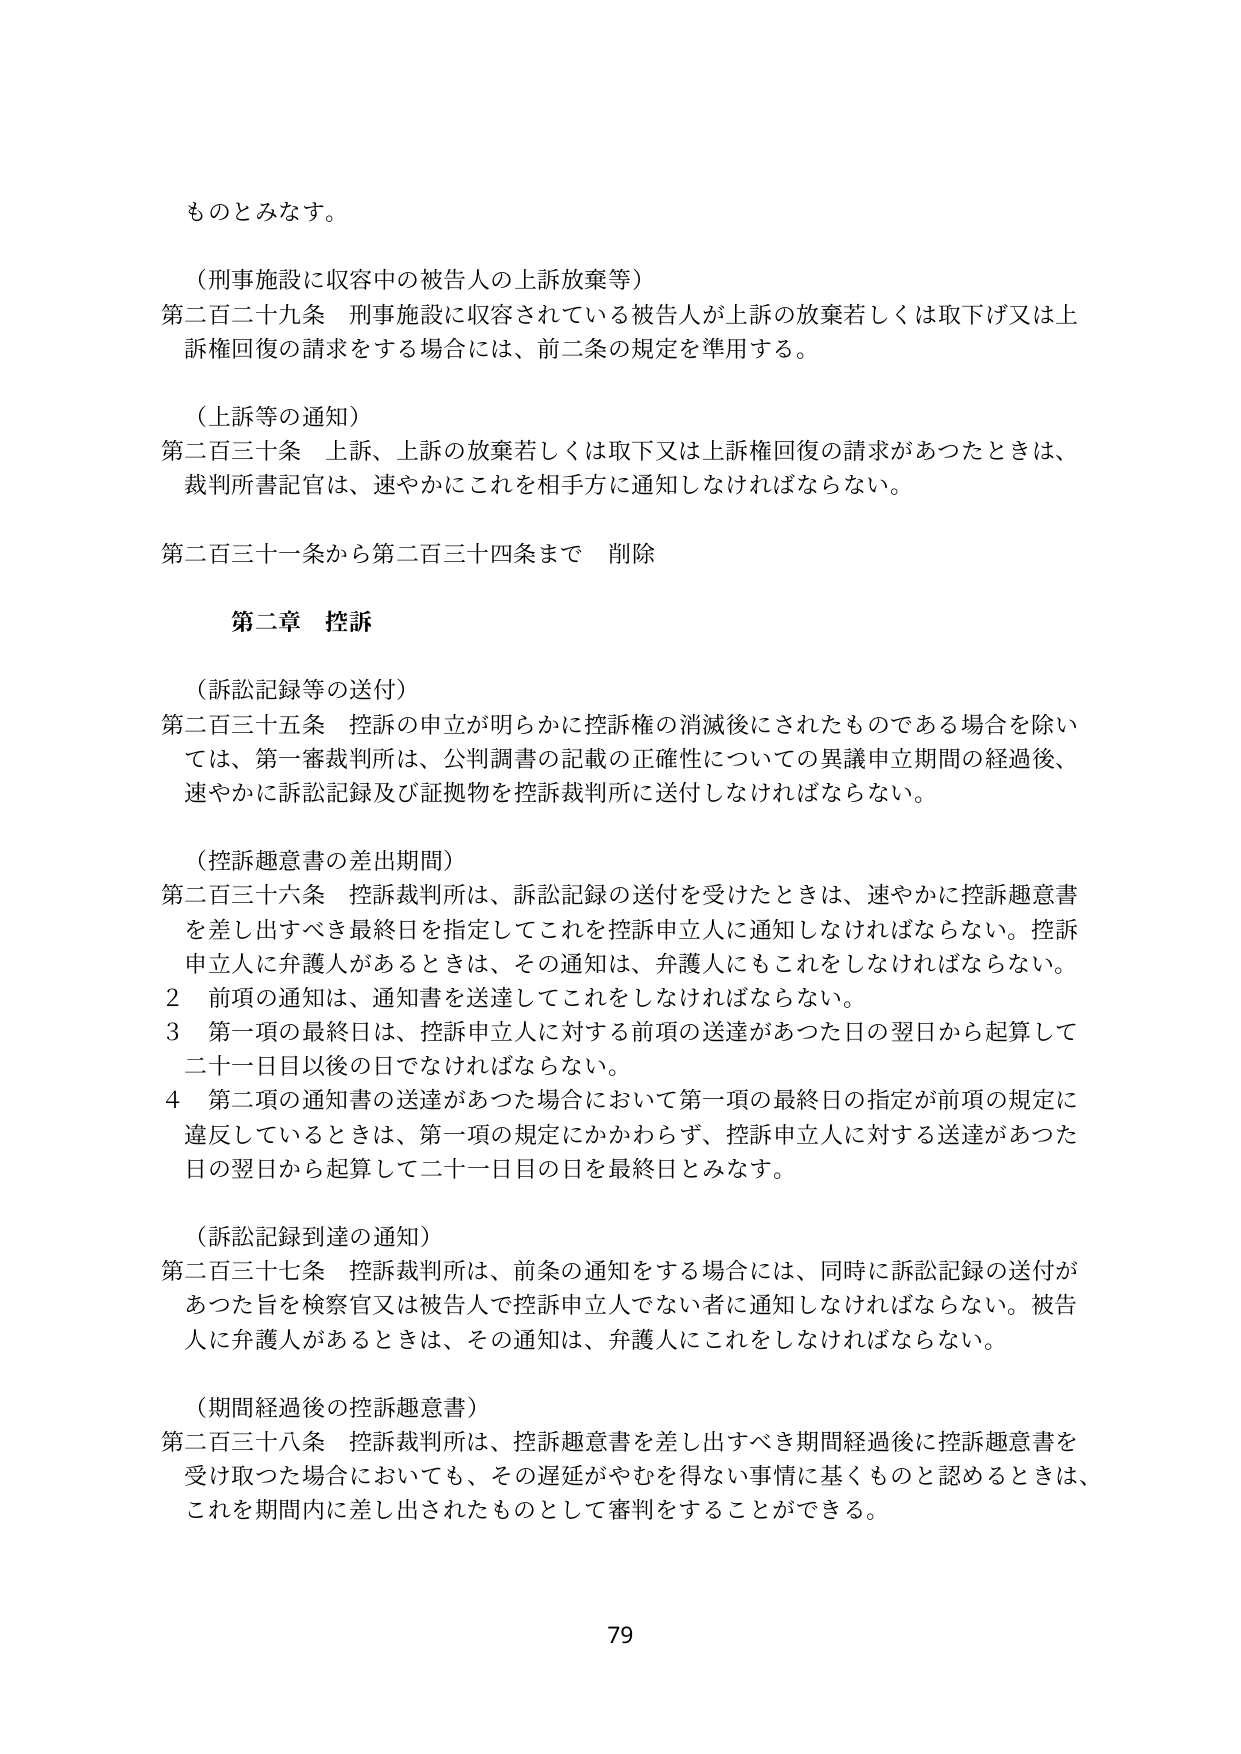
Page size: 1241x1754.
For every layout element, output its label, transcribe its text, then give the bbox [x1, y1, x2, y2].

text 第二百三十八条 控訴裁判所は、控訴趣意書を差し出すべき期間経過後に控訴趣意書を受け取つた場合においても、その遅延がやむを得ない事情に基くものと認めるときは、これを期間内に差し出されたものとして審判をすることができる。 [161, 1424, 1079, 1526]
text 第二百三十七条 控訴裁判所は、前条の通知をする場合には、同時に訴訟記録の送付があつた旨を検察官又は被告人で控訴申立人でない者に通知しなければならない。被告人に弁護人があるときは、その通知は、弁護人にこれをしなければならない。 [161, 1253, 1079, 1355]
text ３ 第一項の最終日は、控訴申立人に対する前項の送達があつた日の翌日から起算して二十一日目以後の日でなければならない。 [161, 1014, 1079, 1082]
text 第二百三十一条から第二百三十四条まで 削除 [161, 535, 1079, 569]
text （刑事施設に収容中の被告人の上訴放棄等） [184, 262, 1079, 296]
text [161, 194, 1079, 228]
text 第二百三十五条 控訴の申立が明らかに控訴権の消滅後にされたものである場合を除いては、第一審裁判所は、公判調書の記載の正確性についての異議申立期間の経過後、速やかに訴訟記録及び証拠物を控訴裁判所に送付しなければならない。 [161, 706, 1079, 809]
text 第二百二十九条 刑事施設に収容されている被告人が上訴の放棄若しくは取下げ又は上訴権回復の請求をする場合には、前二条の規定を準用する。 [161, 296, 1079, 364]
text 第二章 控訴 [230, 604, 1079, 638]
text 第二百三十条 上訴、上訴の放棄若しくは取下又は上訴権回復の請求があつたときは、裁判所書記官は、速やかにこれを相手方に通知しなければならない。 [161, 433, 1079, 501]
text ４ 第二項の通知書の送達があつた場合において第一項の最終日の指定が前項の規定に違反しているときは、第一項の規定にかかわらず、控訴申立人に対する送達があつた日の翌日から起算して二十一日目の日を最終日とみなす。 [161, 1082, 1079, 1184]
text 第二百三十六条 控訴裁判所は、訴訟記録の送付を受けたときは、速やかに控訴趣意書を差し出すべき最終日を指定してこれを控訴申立人に通知しなければならない。控訴申立人に弁護人があるときは、その通知は、弁護人にもこれをしなければならない。 [161, 877, 1079, 979]
text （上訴等の通知） [184, 399, 1079, 433]
text （訴訟記録到達の通知） [184, 1219, 1079, 1253]
text （期間経過後の控訴趣意書） [184, 1389, 1079, 1424]
text （控訴趣意書の差出期間） [184, 843, 1079, 877]
text ２ 前項の通知は、通知書を送達してこれをしなければならない。 [161, 979, 1079, 1014]
text （訴訟記録等の送付） [184, 672, 1079, 706]
